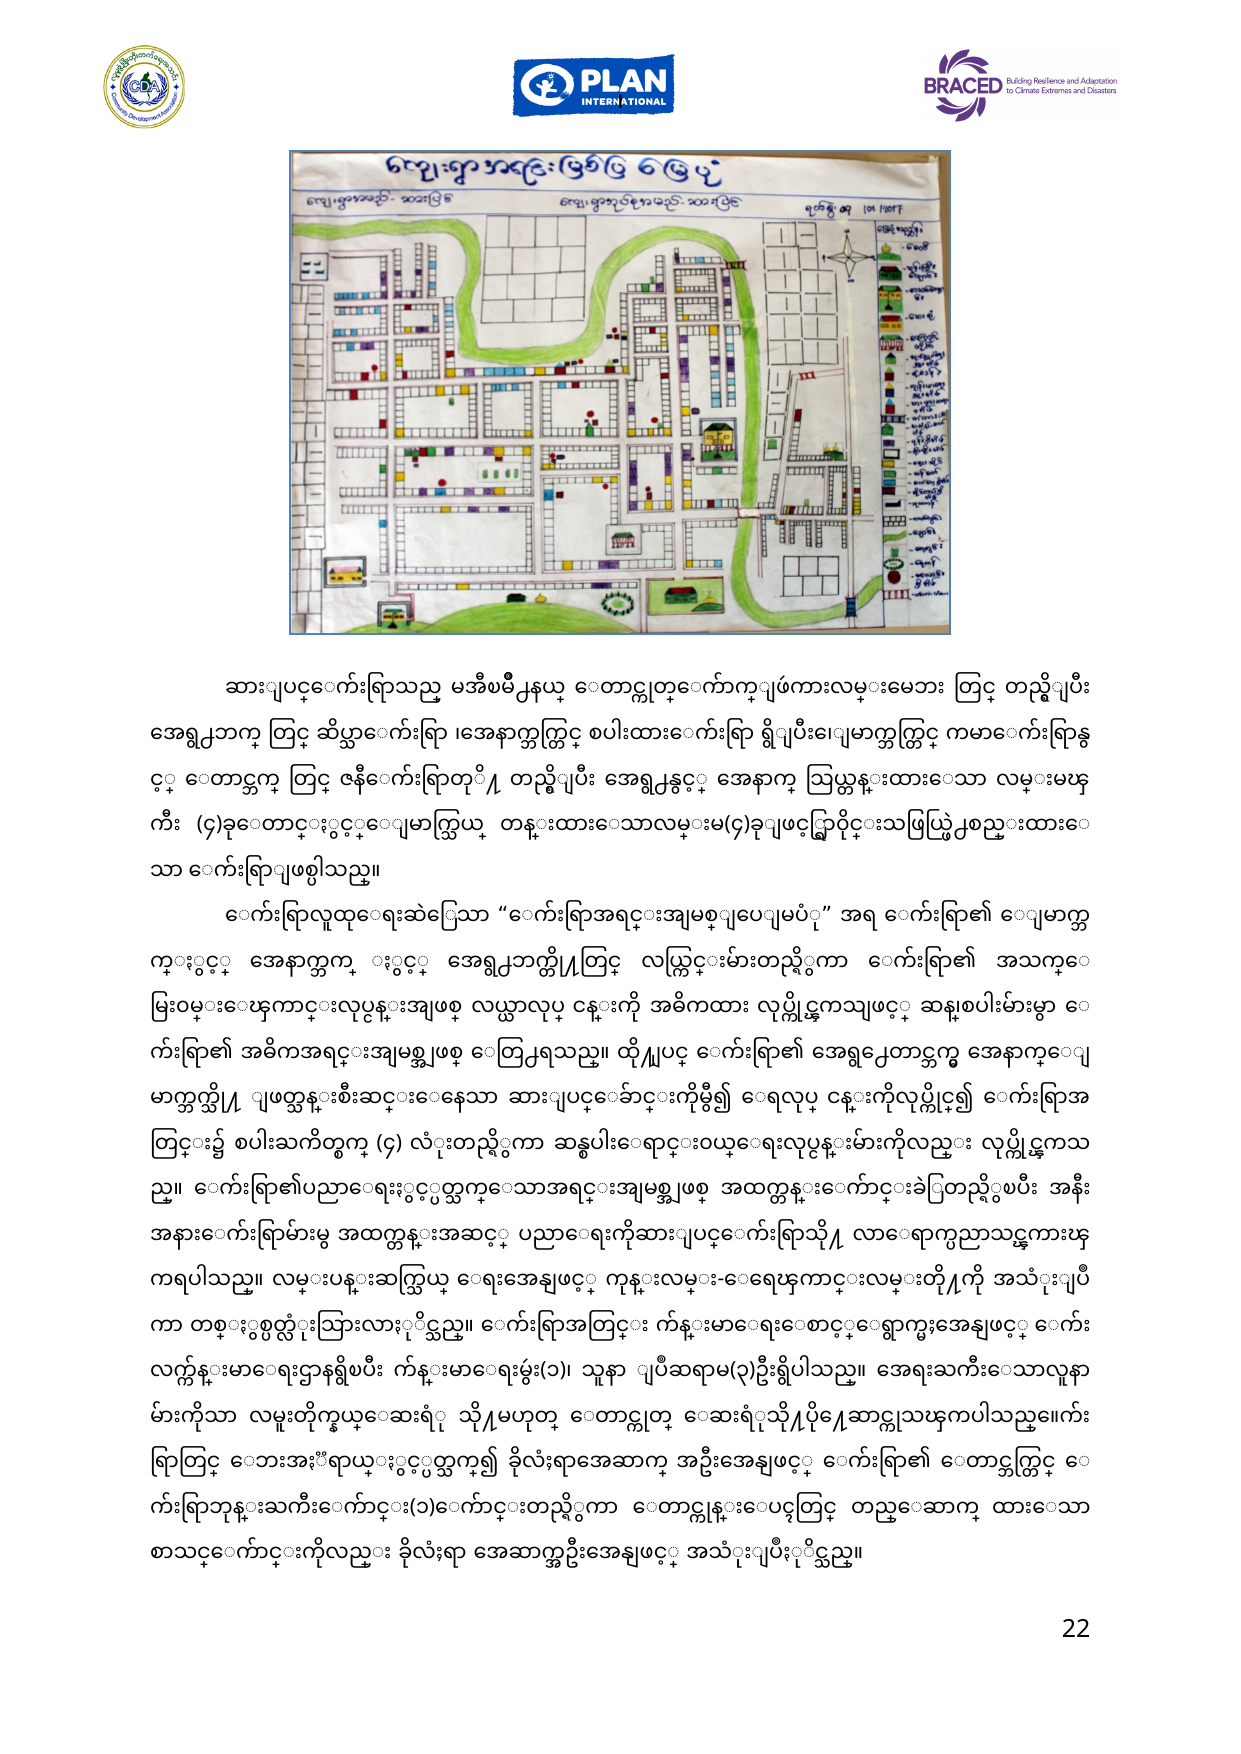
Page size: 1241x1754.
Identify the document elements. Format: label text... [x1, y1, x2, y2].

text ဆားျပင္ေက်းရြာသည္ မအီၿမိဳ႕နယ္ ေတာင္ကုတ္ေက်ာက္ျဖဴကားလမ္းမေဘး တြင္ တည္ရွိျပီး အေရွ႕ဘက္ တြင္ ဆိပ္သာေက်းရြာ ၊အေနာက္ဘက္တြင္ စပါးထားေက်းရြာ ရွိျပီး၊ေျမာက္ဘက္တြင္ ကမာေက်းရြာနွင့္ ေတာင္ဘက္ တြင္ ဇနီေက်းရြာတုိ႔ တည္ရွိျပီး အေရွ႕နွင့္ အေနာက္ သြယ္တန္းထားေသာ လမ္းမၾကီး (၄)ခုေတာင္ႏွင့္ေျမာက္သြယ္ တန္းထားေသာလမ္းမ(၄)ခုျဖင့္ရြာ၀ိုင္းသဖြယ္ဖြဲ႕စည္းထားေသာ ေက်းရြာျဖစ္ပါသည္။ [150, 666, 1090, 894]
picture [920, 45, 1122, 125]
picture [103, 45, 185, 129]
picture [509, 52, 678, 120]
text ေက်းရြာလူထုေရးဆဲြေသာ “ေက်းရြာအရင္းအျမစ္ျပေျမပံု” အရ ေက်းရြာ၏ ေျမာက္ဘက္ႏွင့္ အေနာက္ဘက္ ႏွင့္ အေရွ႕ဘက္တို႔တြင္ လယ္ကြင္းမ်ားတည္ရိွကာ ေက်းရြာ၏ အသက္ေမြး၀မ္းေၾကာင္းလုပ္ငန္းအျဖစ္ လယ္ယာလုပ္ ငန္းကို အဓိကထား လုပ္ကိုင္ၾကသျဖင့္ ဆန္၊စပါးမ်ားမွာ ေက်းရြာ၏ အဓိကအရင္းအျမစ္အျဖစ္ ေတြ႕ရသည္။ ထို႔ျပင္ ေက်းရြာ၏ အေရွ႕ေတာင္ဘက္မွ အေနာက္ေျမာက္ဘက္သို႔ ျဖတ္သန္းစီးဆင္းေနေသာ ဆားျပင္ေခ်ာင္းကိုမွီ၍ ေရလုပ္ ငန္းကိုလုပ္ကိုင္၍ ေက်းရြာအတြင္း၌ စပါးႀကိတ္စက္ (၄) လံုးတည္ရိွကာ ဆန္စပါးေရာင္း၀ယ္ေရးလုပ္ငန္းမ်ားကိုလည္း လုပ္ကိုင္ၾကသည္။ ေက်းရြာ၏ပညာေရးႏွင့္ပတ္သက္ေသာအရင္းအျမစ္အျဖစ္ အထက္တန္းေက်ာင္းခဲြတည္ရိွၿပီး အနီး အနားေက်းရြာမ်ားမွ အထက္တန္းအဆင့္ ပညာေရးကိုဆားျပင္ေက်းရြာသို႔ လာေရာက္ပညာသင္ၾကားၾကရပါသည္။ လမ္းပန္းဆက္သြယ္ ေရးအေနျဖင့္ ကုန္းလမ္း-ေရေၾကာင္းလမ္းတို႔ကို အသံုးျပဳကာ တစ္ႏွစ္ပတ္လံုးသြားလာႏုိင္သည္။ ေက်းရြာအတြင္း က်န္းမာေရးေစာင့္ေရွာက္မႈအေနျဖင့္ ေက်းလက္က်န္းမာေရးဌာနရွိၿပီး က်န္းမာေရးမွဴး(၁)၊ သူနာ ျပဳဆရာမ(၃)ဦးရွိပါသည္။ အေရးႀကီးေသာလူနာမ်ားကိုသာ လမူးတိုက္နယ္ေဆးရံု သို႔မဟုတ္ ေတာင္ကုတ္ ေဆးရံုသို႔ပို႔ေဆာင္ကုသၾကပါသည္။ေက်းရြာတြင္ ေဘးအႏၱရာယ္ႏွင့္ပတ္သက္၍ ခိုလံႈရာအေဆာက္ အဦးအေနျဖင့္ ေက်းရြာ၏ ေတာင္ဘက္တြင္ ေက်းရြာဘုန္းႀကီးေက်ာင္း(၁)ေက်ာင္းတည္ရိွကာ ေတာင္ကုန္းေပၚတြင္ တည္ေဆာက္ ထားေသာ စာသင္ေက်ာင္းကိုလည္း ခိုလံႈရာ အေဆာက္အဦးအေနျဖင့္ အသံုးျပဳႏုိင္သည္။ [150, 894, 1090, 1577]
picture [291, 152, 949, 633]
